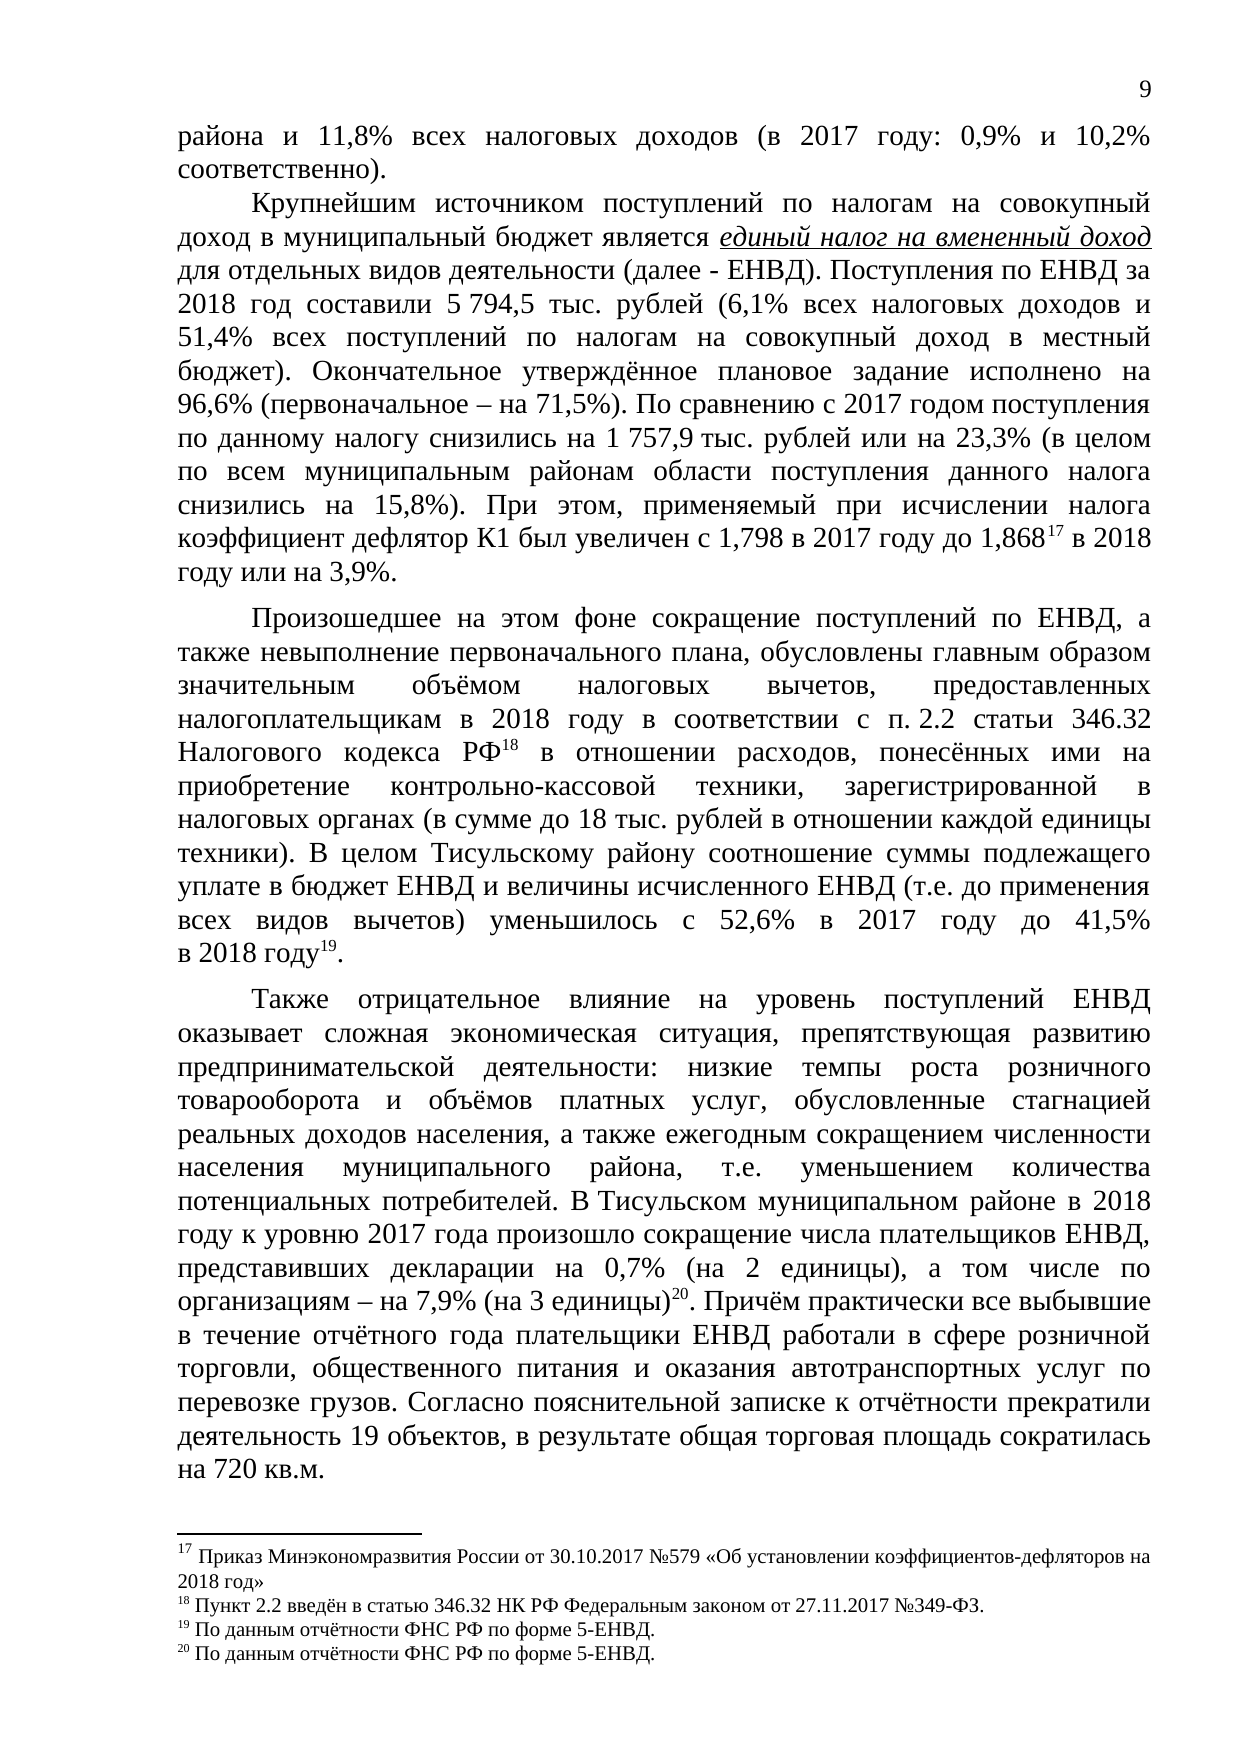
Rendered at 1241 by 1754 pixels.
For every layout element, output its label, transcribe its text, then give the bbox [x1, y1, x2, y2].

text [177, 118, 1152, 185]
text Также отрицательное влияние на уровень поступлений ЕНВД оказывает сложная экономическая ситуация, препятствующая развитию предпринимательской деятельности: низкие темпы роста розничного товарооборота и объёмов платных услуг, обусловленные стагнацией реальных доходов населения, а также ежегодным сокращением численности населения муниципального района, т.е. уменьшением количества потенциальных потребителей. В Тисульском муниципальном районе в 2018 году к уровню 2017 года произошло сокращение числа плательщиков ЕНВД, представивших декларации на 0,7% (на 2 единицы), а том числе по организациям – на 7,9% (на 3 единицы). Причём практически все выбывшие в течение отчётного года плательщики ЕНВД работали в сфере розничной торговли, общественного питания и оказания автотранспортных услуг по перевозке грузов. Согласно пояснительной записке к отчётности прекратили деятельность 19 объектов, в результате общая торговая площадь сократилась на 720 кв.м. [177, 982, 1152, 1485]
text Произошедшее на этом фоне сокращение поступлений по ЕНВД, а также невыполнение первоначального плана, обусловлены главным образом значительным объёмом налоговых вычетов, предоставленных налогоплательщикам в 2018 году в соответствии с п. 2.2 статьи 346.32 Налогового кодекса РФ в отношении расходов, понесённых ими на приобретение контрольно-кассовой техники, зарегистрированной в налоговых органах (в сумме до 18 тыс. рублей в отношении каждой единицы техники). В целом Тисульскому району соотношение суммы подлежащего уплате в бюджет ЕНВД и величины исчисленного ЕНВД (т.е. до применения всех видов вычетов) уменьшилось с 52,6% в 2017 году до 41,5% в 2018 году. [177, 600, 1152, 969]
text Крупнейшим источником поступлений по налогам на совокупный доход в муниципальный бюджет является единый налог на вмененный доход для отдельных видов деятельности (далее - ЕНВД). Поступления по ЕНВД за 2018 год составили 5 794,5 тыс. рублей (6,1% всех налоговых доходов и 51,4% всех поступлений по налогам на совокупный доход в местный бюджет). Окончательное утверждённое плановое задание исполнено на 96,6% (первоначальное – на 71,5%). По сравнению с 2017 годом поступления по данному налогу снизились на 1 757,9 тыс. рублей или на 23,3% (в целом по всем муниципальным районам области поступления данного налога снизились на 15,8%). При этом, применяемый при исчислении налога коэффициент дефлятор К1 был увеличен с 1,798 в 2017 году до 1,868 в 2018 году или на 3,9%. [177, 185, 1152, 588]
